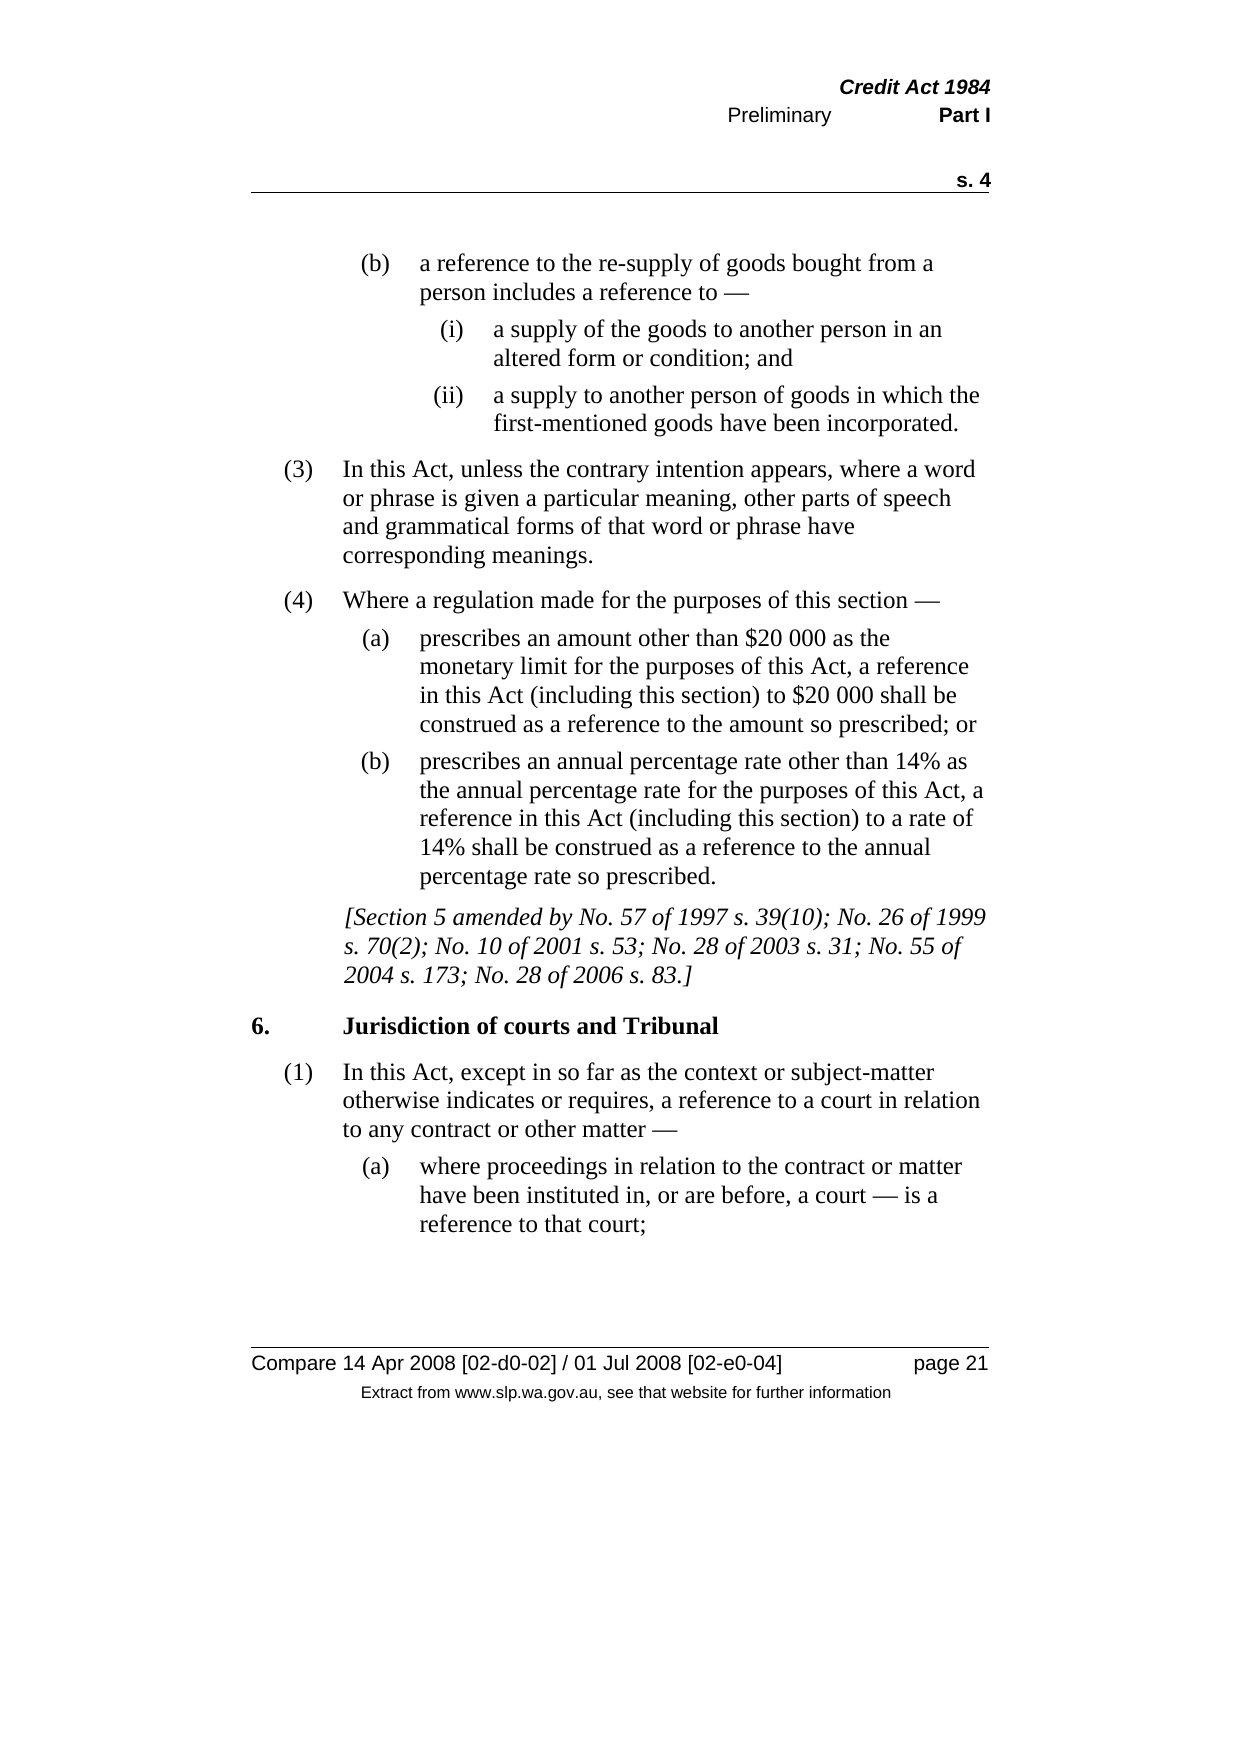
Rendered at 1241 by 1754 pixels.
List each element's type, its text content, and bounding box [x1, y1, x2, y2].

text (b) a reference to the re-supply of goods bought from a person includes a reference to — [251, 248, 989, 306]
text (i) a supply of the goods to another person in an altered form or condition; and [251, 314, 989, 371]
text [Section 5 amended by No. 57 of 1997 s. 39(10); No. 26 of 1999 s. 70(2); No. 10 of 2001 s. 53; No. 28 of 2003 s. 31; No. 55 of 2004 s. 173; No. 28 of 2006 s. 83.] [251, 902, 989, 988]
text (a) where proceedings in relation to the contract or matter have been instituted in, or are before, a court — is a reference to that court; [251, 1151, 989, 1238]
text (3) In this Act, unless the contrary intention appears, where a word or phrase is given a particular meaning, other parts of speech and grammatical forms of that word or phrase have corresponding meanings. [251, 454, 989, 569]
text (1) In this Act, except in so far as the context or subject-matter otherwise indicates or requires, a reference to a court in relation to any contract or other matter — [251, 1057, 989, 1143]
text (4) Where a regulation made for the purposes of this section — [251, 586, 989, 614]
text (a) prescribes an amount other than $20 000 as the monetary limit for the purposes of this Act, a reference in this Act (including this section) to $20 000 shall be construed as a reference to the amount so prescribed; or [251, 623, 989, 738]
text (b) prescribes an annual percentage rate other than 14% as the annual percentage rate for the purposes of this Act, a reference in this Act (including this section) to a rate of 14% shall be construed as a reference to the annual percentage rate so prescribed. [251, 746, 989, 890]
text (ii) a supply to another person of goods in which the first-mentioned goods have been incorporated. [251, 380, 989, 437]
subtitle 6. Jurisdiction of courts and Tribunal [251, 1011, 989, 1040]
